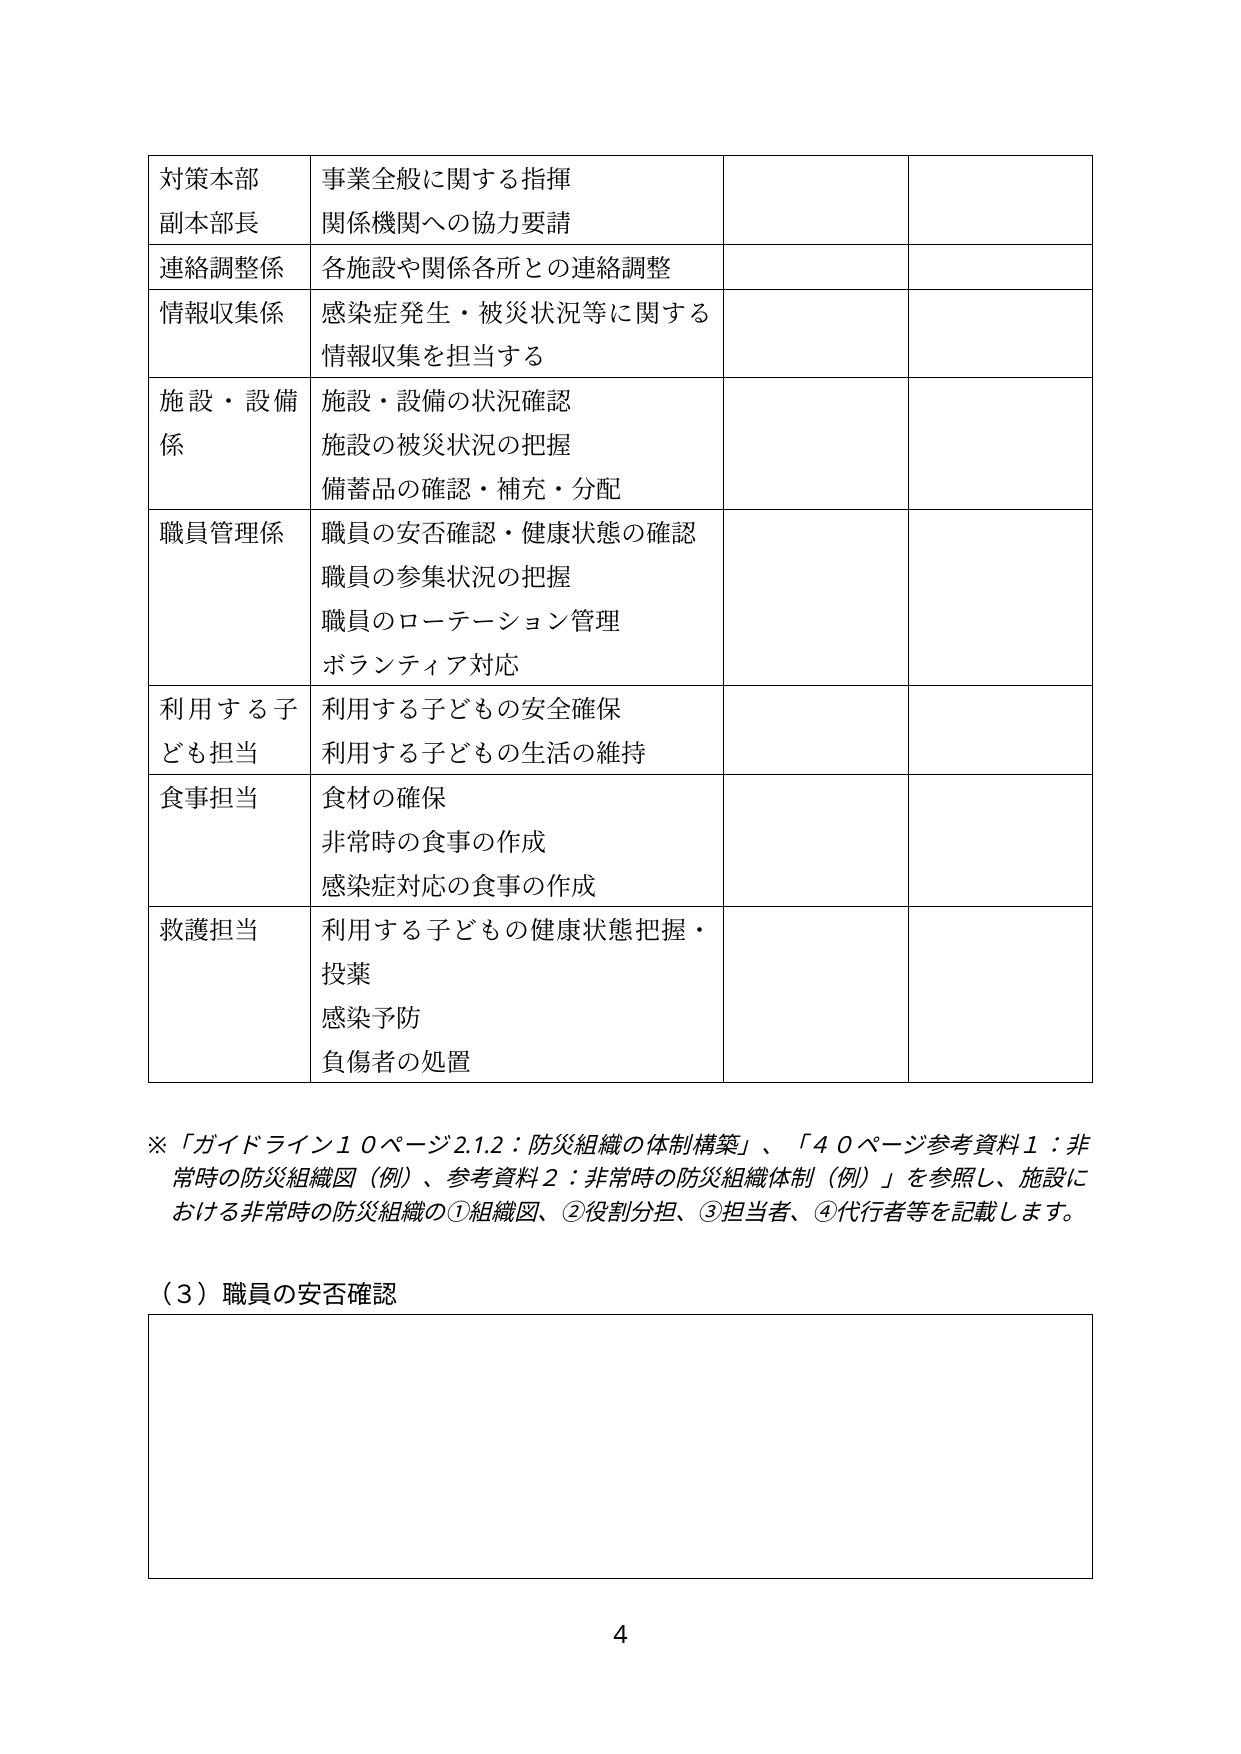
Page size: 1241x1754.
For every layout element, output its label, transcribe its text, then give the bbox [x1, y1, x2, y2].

table_cell [909, 775, 1092, 906]
table_cell [909, 686, 1092, 774]
table_cell 食材の確保 非常時の食事の作成 感染症対応の食事の作成 [311, 775, 723, 906]
table_cell [724, 907, 908, 1082]
table_cell 対策本部 副本部長 [149, 156, 310, 244]
table_cell 感染症発生・被災状況等に関する情報収集を担当する [311, 290, 723, 377]
table_cell [724, 245, 908, 288]
table_cell 各施設や関係各所との連絡調整 [311, 245, 723, 288]
table_cell 利用する子ども担当 [149, 686, 310, 774]
table_header [149, 1315, 1092, 1578]
table_cell [724, 775, 908, 906]
subtitle （３）職員の安否確認 [148, 1271, 1092, 1314]
table_cell 食事担当 [149, 775, 310, 906]
text ※「ガイドライン１０ページ2.1.2：防災組織の体制構築」、「４０ページ参考資料１：非常時の防災組織図（例）、参考資料２：非常時の防災組織体制（例）」を参照し、施設における非常時の防災組織の①組織図、②役割分担、③担当者、④代行者等を記載します。 [148, 1127, 1092, 1227]
table_cell 利用する子どもの健康状態把握・投薬 感染予防 負傷者の処置 [311, 907, 723, 1082]
table_cell 利用する子どもの安全確保 利用する子どもの生活の維持 [311, 686, 723, 774]
table_cell 事業全般に関する指揮 関係機関への協力要請 [311, 156, 723, 244]
table_cell [909, 510, 1092, 685]
table_cell 情報収集係 [149, 290, 310, 377]
table_cell [909, 378, 1092, 509]
table_cell 職員管理係 [149, 510, 310, 685]
table_cell [724, 686, 908, 774]
table_cell 施設・設備係 [149, 378, 310, 509]
table_cell 連絡調整係 [149, 245, 310, 288]
table_cell [724, 290, 908, 377]
table_cell [909, 156, 1092, 244]
table_cell [909, 907, 1092, 1082]
table_cell [724, 378, 908, 509]
table_cell [909, 290, 1092, 377]
table_cell [724, 510, 908, 685]
table_cell [724, 156, 908, 244]
table_cell [909, 245, 1092, 288]
table_cell 救護担当 [149, 907, 310, 1082]
table_cell 職員の安否確認・健康状態の確認 職員の参集状況の把握 職員のローテーション管理 ボランティア対応 [311, 510, 723, 685]
table_cell 施設・設備の状況確認 施設の被災状況の把握 備蓄品の確認・補充・分配 [311, 378, 723, 509]
